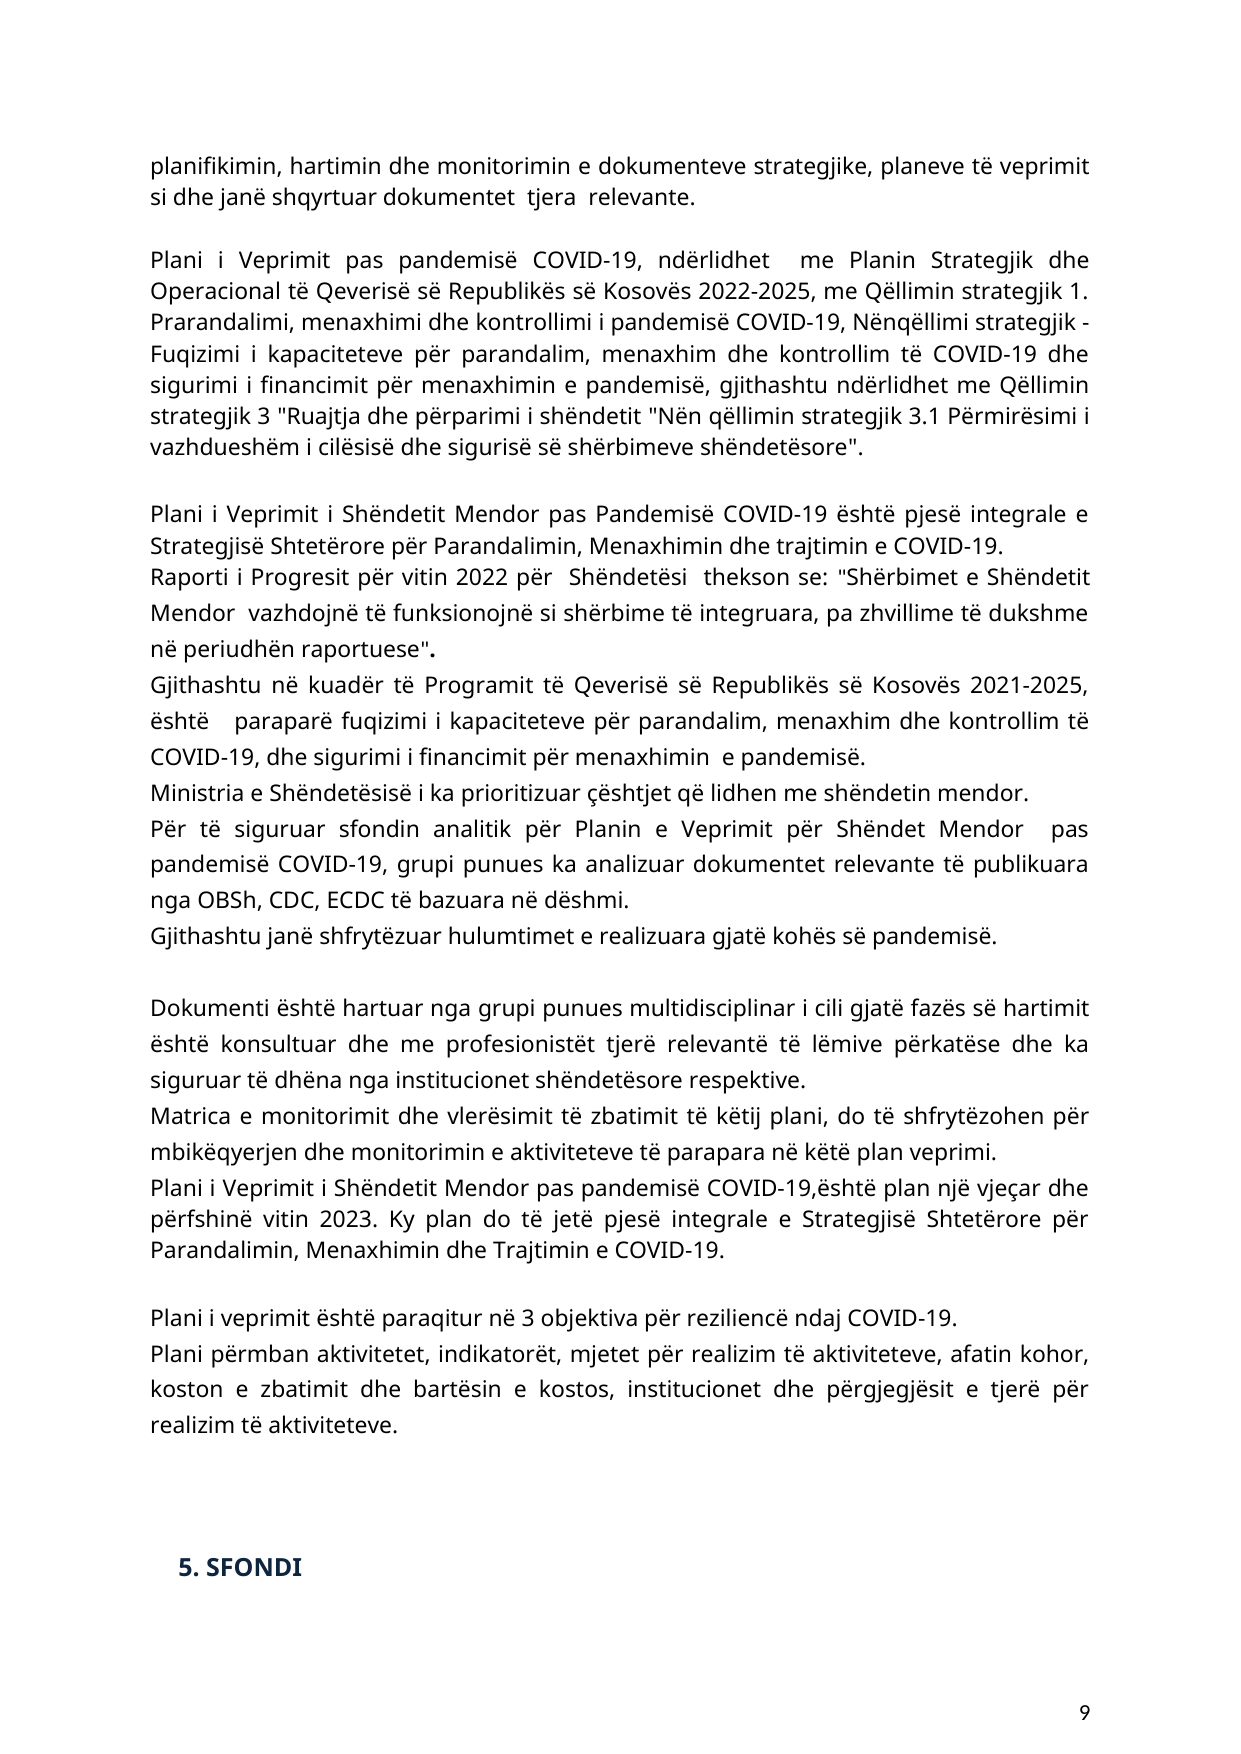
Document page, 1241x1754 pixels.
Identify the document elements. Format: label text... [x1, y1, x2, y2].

text Plani i Veprimit pas pandemisë COVID-19, ndërlidhet me Planin Strategjik dhe Operacional të Qeverisë së Republikës së Kosovës 2022-2025, me Qëllimin strategjik 1. Prarandalimi, menaxhimi dhe kontrollimi i pandemisë COVID-19, Nënqëllimi strategjik -Fuqizimi i kapaciteteve për parandalim, menaxhim dhe kontrollim të COVID-19 dhe sigurimi i financimit për menaxhimin e pandemisë, gjithashtu ndërlidhet me Qëllimin strategjik 3 "Ruajtja dhe përparimi i shëndetit "Nën qëllimin strategjik 3.1 Përmirësimi i vazhdueshëm i cilësisë dhe sigurisë së shërbimeve shëndetësore". [150, 244, 1090, 462]
text Ministria e Shëndetësisë i ka prioritizuar çështjet që lidhen me shëndetin mendor. [150, 777, 1090, 808]
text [150, 150, 1090, 212]
text Plani përmban aktivitetet, indikatorët, mjetet për realizim të aktiviteteve, afatin kohor, koston e zbatimit dhe bartësin e kostos, institucionet dhe përgjegjësit e tjerë për realizim të aktiviteteve. [150, 1337, 1090, 1441]
text Matrica e monitorimit dhe vlerësimit të zbatimit të këtij plani, do të shfrytëzohen për mbikëqyerjen dhe monitorimin e aktiviteteve të parapara në këtë plan veprimi. [150, 1100, 1090, 1167]
text Raporti i Progresit për vitin 2022 për Shëndetësi thekson se: "Shërbimet e Shëndetit Mendor vazhdojnë të funksionojnë si shërbime të integruara, pa zhvillime të dukshme në periudhën raportuese". [150, 561, 1090, 664]
text Dokumenti është hartuar nga grupi punues multidisciplinar i cili gjatë fazës së hartimit është konsultuar dhe me profesionistët tjerë relevantë të lëmive përkatëse dhe ka siguruar të dhëna nga institucionet shëndetësore respektive. [150, 992, 1090, 1095]
list 5. SFONDI [178, 1549, 1090, 1583]
text Për të siguruar sfondin analitik për Planin e Veprimit për Shëndet Mendor pas pandemisë COVID-19, grupi punues ka analizuar dokumentet relevante të publikuara nga OBSh, CDC, ECDC të bazuara në dëshmi. [150, 812, 1090, 916]
text Plani i Veprimit i Shëndetit Mendor pas pandemisë COVID-19,është plan një vjeçar dhe përfshinë vitin 2023. Ky plan do të jetë pjesë integrale e Strategjisë Shtetërore për Parandalimin, Menaxhimin dhe Trajtimin e COVID-19. [150, 1172, 1090, 1266]
text Plani i veprimit është paraqitur në 3 objektiva për reziliencë ndaj COVID-19. [150, 1302, 1090, 1333]
text Plani i Veprimit i Shëndetit Mendor pas Pandemisë COVID-19 është pjesë integrale e Strategjisë Shtetërore për Parandalimin, Menaxhimin dhe trajtimin e COVID-19. [150, 498, 1090, 561]
text Gjithashtu në kuadër të Programit të Qeverisë së Republikës së Kosovës 2021-2025, është paraparë fuqizimi i kapaciteteve për parandalim, menaxhim dhe kontrollim të COVID-19, dhe sigurimi i financimit për menaxhimin e pandemisë. [150, 669, 1090, 772]
text Gjithashtu janë shfrytëzuar hulumtimet e realizuara gjatë kohës së pandemisë. [150, 920, 1090, 952]
